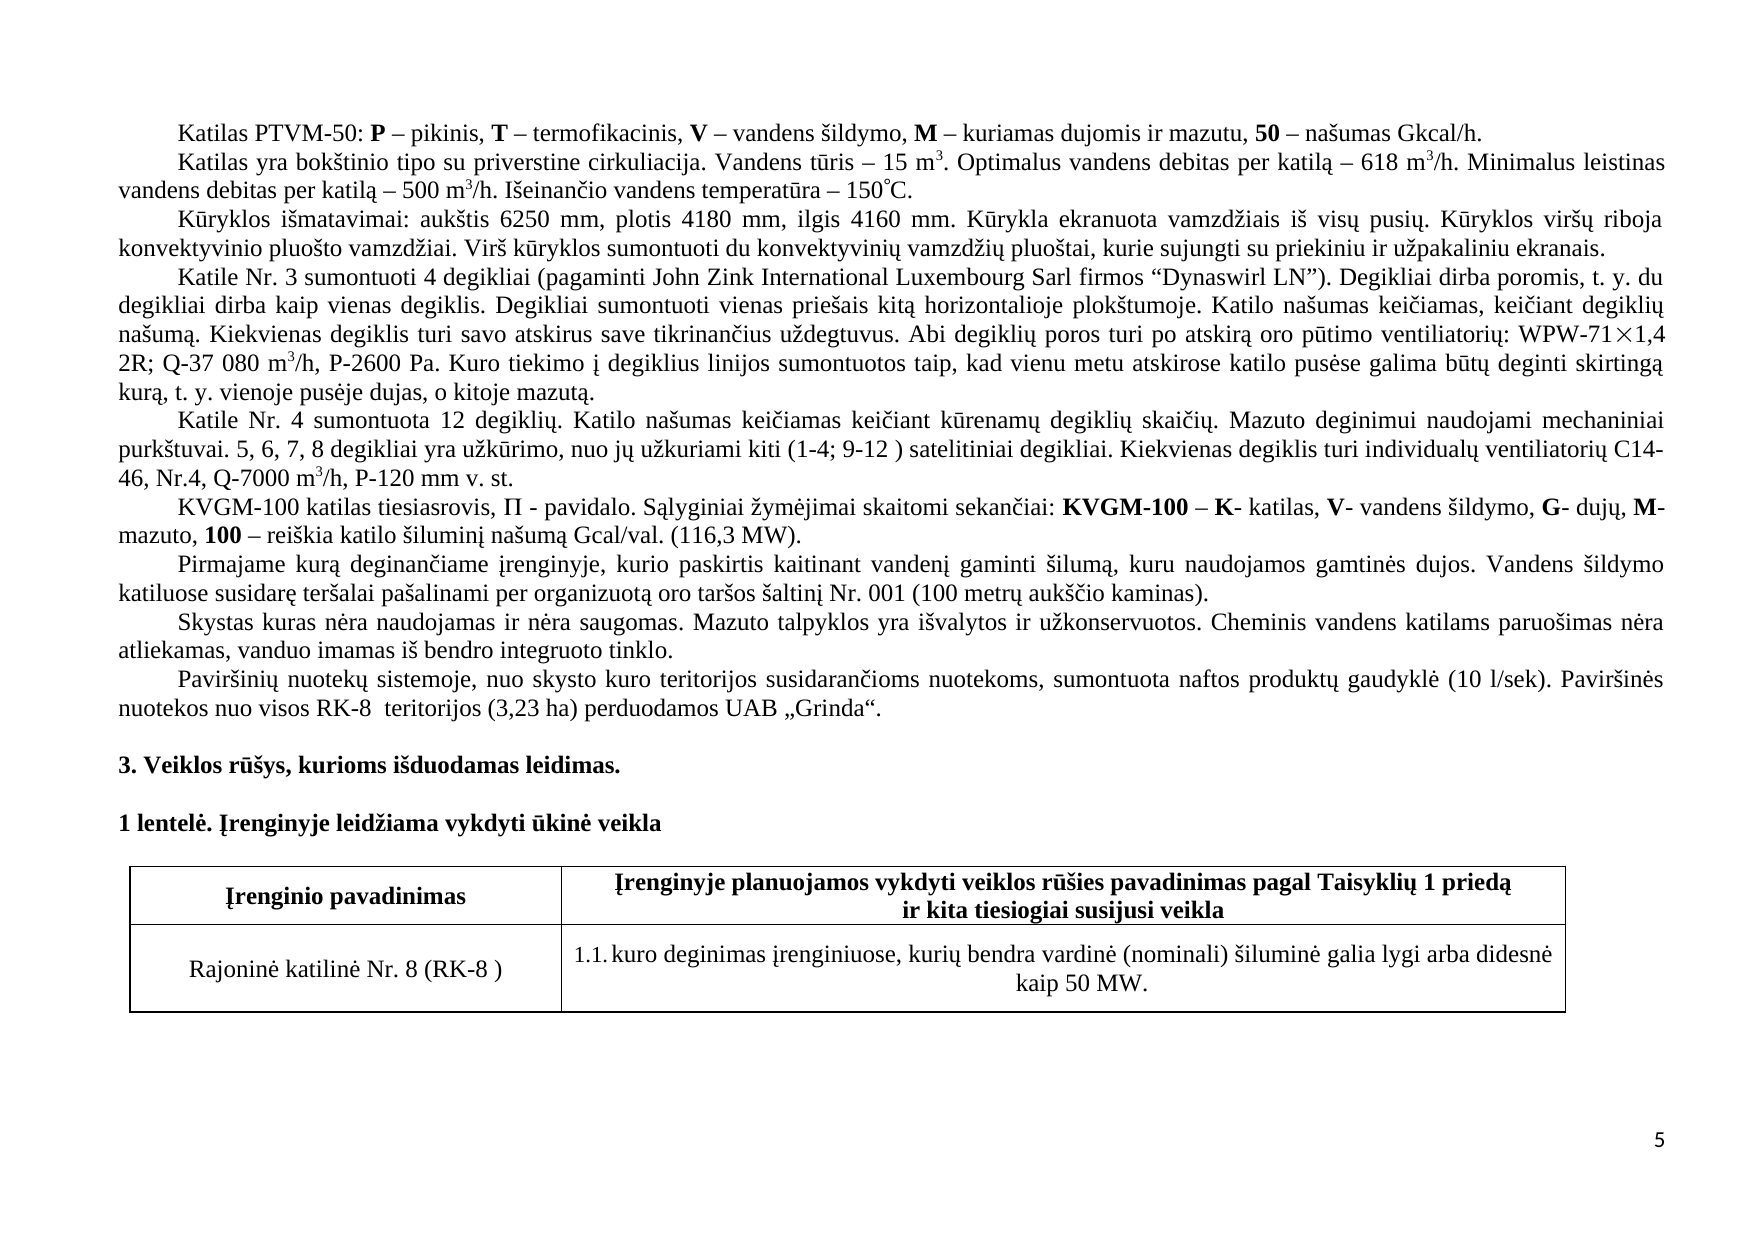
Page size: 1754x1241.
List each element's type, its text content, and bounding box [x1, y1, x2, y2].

text Katile Nr. 4 sumontuota 12 degiklių. Katilo našumas keičiamas keičiant kūrenamų degiklių skaičių. Mazuto deginimui naudojami mechaniniai purkštuvai. 5, 6, 7, 8 degikliai yra užkūrimo, nuo jų užkuriami kiti (1-4; 9-12 ) satelitiniai degikliai. Kiekvienas degiklis turi individualų ventiliatorių C14-46, Nr.4, Q-7000 m3/h, P-120 mm v. st. [118, 406, 1665, 492]
table_cell kuro deginimas įrenginiuose, kurių bendra vardinė (nominali) šiluminė galia lygi arba didesnė kaip 50 MW. [562, 925, 1565, 1011]
table_header Įrenginyje planuojamos vykdyti veiklos rūšies pavadinimas pagal Taisyklių 1 priedą ir kita tiesiogiai susijusi veikla [562, 867, 1565, 924]
text 1 lentelė. Įrenginyje leidžiama vykdyti ūkinė veikla [118, 808, 1665, 837]
table_header Įrenginio pavadinimas [131, 867, 561, 924]
text Pirmajame kurą deginančiame įrenginyje, kurio paskirtis kaitinant vandenį gaminti šilumą, kuru naudojamos gamtinės dujos. Vandens šildymo katiluose susidarę teršalai pašalinami per organizuotą oro taršos šaltinį Nr. 001 (100 metrų aukščio kaminas). [118, 549, 1665, 607]
table_cell Rajoninė katilinė Nr. 8 (RK-8 ) [131, 925, 561, 1011]
text Skystas kuras nėra naudojamas ir nėra saugomas. Mazuto talpyklos yra išvalytos ir užkonservuotos. Cheminis vandens katilams paruošimas nėra atliekamas, vanduo imamas iš bendro integruoto tinklo. [118, 607, 1665, 664]
text Paviršinių nuotekų sistemoje, nuo skysto kuro teritorijos susidarančioms nuotekoms, sumontuota naftos produktų gaudyklė (10 l/sek). Paviršinės nuotekos nuo visos RK-8 teritorijos (3,23 ha) perduodamos UAB „Grinda“. [118, 664, 1665, 722]
text 3. Veiklos rūšys, kurioms išduodamas leidimas. [118, 751, 1665, 779]
text KVGM-100 katilas tiesiasrovis, - pavidalo. Sąlyginiai žymėjimai skaitomi sekančiai: KVGM-100 – K- katilas, V- vandens šildymo, G- dujų, M- mazuto, 100 – reiškia katilo šiluminį našumą Gcal/val. (116,3 MW). [118, 492, 1665, 549]
text Katile Nr. 3 sumontuoti 4 degikliai (pagaminti John Zink International Luxembourg Sarl firmos “Dynaswirl LN”). Degikliai dirba poromis, t. y. du degikliai dirba kaip vienas degiklis. Degikliai sumontuoti vienas priešais kitą horizontalioje plokštumoje. Katilo našumas keičiamas, keičiant degiklių našumą. Kiekvienas degiklis turi savo atskirus save tikrinančius uždegtuvus. Abi degiklių poros turi po atskirą oro pūtimo ventiliatorių: WPW-711,4 2R; Q-37 080 m3/h, P-2600 Pa. Kuro tiekimo į degiklius linijos sumontuotos taip, kad vienu metu atskirose katilo pusėse galima būtų deginti skirtingą kurą, t. y. vienoje pusėje dujas, o kitoje mazutą. [118, 262, 1665, 406]
text Katilas PTVM-50: P – pikinis, T – termofikacinis, V – vandens šildymo, M – kuriamas dujomis ir mazutu, 50 – našumas Gkcal/h. [118, 118, 1665, 147]
text Katilas yra bokštinio tipo su priverstine cirkuliacija. Vandens tūris – 15 m3. Optimalus vandens debitas per katilą – 618 m3/h. Minimalus leistinas vandens debitas per katilą – 500 m3/h. Išeinančio vandens temperatūra – 150C. [118, 147, 1665, 204]
text Kūryklos išmatavimai: aukštis 6250 mm, plotis 4180 mm, ilgis 4160 mm. Kūrykla ekranuota vamzdžiais iš visų pusių. Kūryklos viršų riboja konvektyvinio pluošto vamzdžiai. Virš kūryklos sumontuoti du konvektyvinių vamzdžių pluoštai, kurie sujungti su priekiniu ir užpakaliniu ekranais. [118, 204, 1665, 262]
